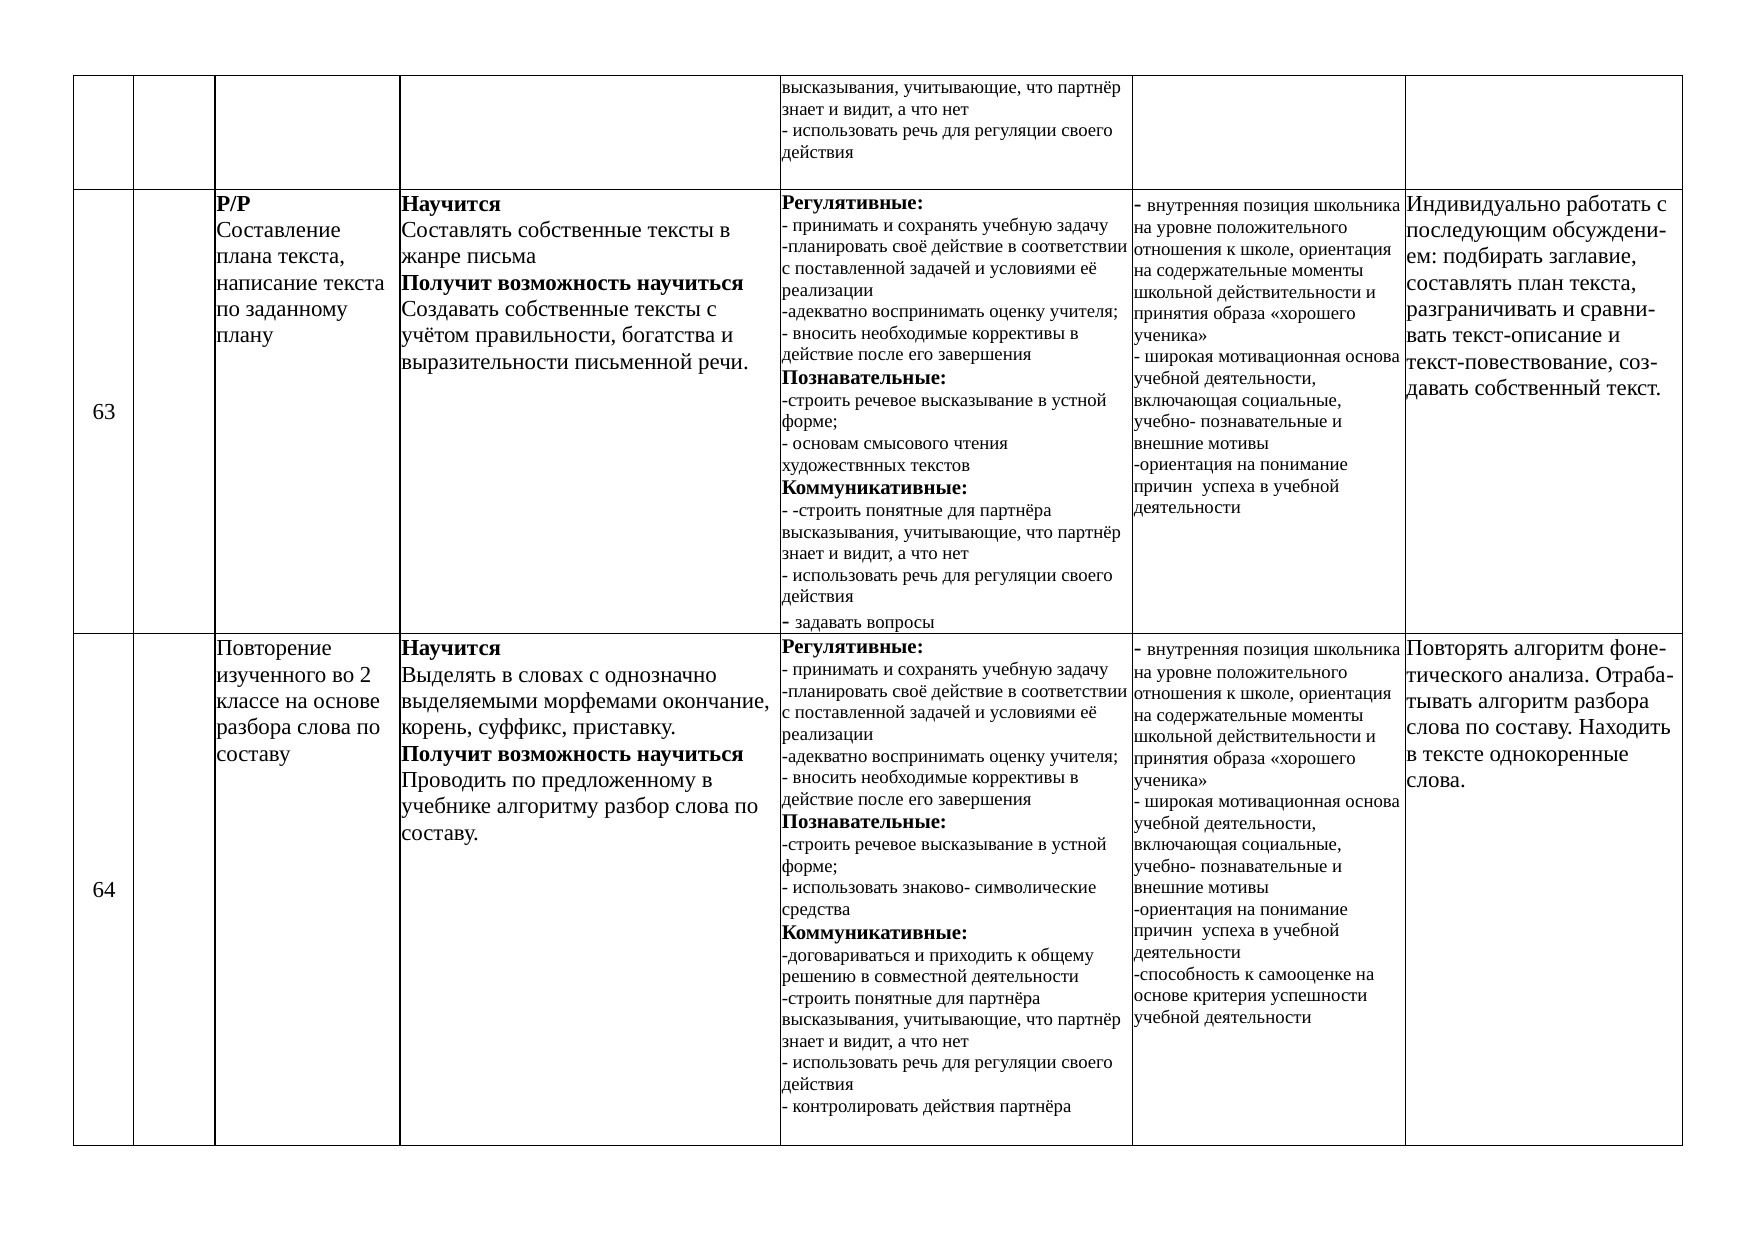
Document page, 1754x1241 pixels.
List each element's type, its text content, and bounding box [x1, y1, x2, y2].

table_cell Индивидуально работать с последующим обсуждением: подбирать заглавие, составлять план текста, разграничивать и сравнивать текст-описание и текст-повествование, создавать собственный текст. [1406, 190, 1682, 633]
table_cell 63 [74, 190, 133, 633]
table_cell 64 [74, 634, 133, 1145]
table_cell 62 [74, 76, 133, 189]
table_cell Научится Составлять собственные тексты в жанре письма Получит возможность научиться Создавать собственные тексты с учётом правильности, богатства и выразительности письменной речи. [401, 190, 780, 633]
table_cell [134, 634, 214, 1145]
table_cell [401, 76, 780, 189]
table_cell Регулятивные: - принимать и сохранять учебную задачу -планировать своё действие в соответствии с поставленной задачей и условиями её реализации -адекватно воспринимать оценку учителя; - вносить необходимые коррективы в действие после его завершения Познавательные: -строить речевое высказывание в устной форме; - основам смысового чтения художествнных текстов Коммуникативные: - -строить понятные для партнёра высказывания, учитывающие, что партнёр знает и видит, а что нет - использовать речь для регуляции своего действия - задавать вопросы [781, 190, 1132, 633]
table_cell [1406, 76, 1682, 189]
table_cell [216, 76, 399, 189]
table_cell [1133, 76, 1405, 189]
table_cell Научится Выделять в словах с однозначно выделяемыми морфемами окончание, корень, суффикс, приставку. Получит возможность научиться Проводить по предложенному в учебнике алгоритму разбор слова по составу. [401, 634, 780, 1145]
table_cell - внутренняя позиция школьника на уровне положительного отношения к школе, ориентация на содержательные моменты школьной действительности и принятия образа «хорошего ученика» - широкая мотивационная основа учебной деятельности, включающая социальные, учебно- познавательные и внешние мотивы -ориентация на понимание причин успеха в учебной деятельности [1133, 190, 1405, 633]
table_cell [134, 190, 214, 633]
table_cell Регулятивные: - принимать и сохранять учебную задачу -планировать своё действие в соответствии с поставленной задачей и условиями её реализации -адекватно воспринимать оценку учителя; - вносить необходимые коррективы в действие после его завершения Познавательные: -строить речевое высказывание в устной форме; - использовать знаково- символические средства Коммуникативные: -договариваться и приходить к общему решению в совместной деятельности -строить понятные для партнёра высказывания, учитывающие, что партнёр знает и видит, а что нет - использовать речь для регуляции своего действия - контролировать действия партнёра [781, 634, 1132, 1145]
table_cell Р/Р Составление плана текста, написание текста по заданному плану [216, 190, 399, 633]
table_cell Повторение изученного во 2 классе на основе разбора слова по составу [216, 634, 399, 1145]
table_cell Повторять алгоритм фонетического анализа. Отрабатывать алгоритм разбора слова по составу. Находить в тексте однокоренные слова. [1406, 634, 1682, 1145]
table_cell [781, 76, 1132, 189]
table_cell [134, 76, 214, 189]
